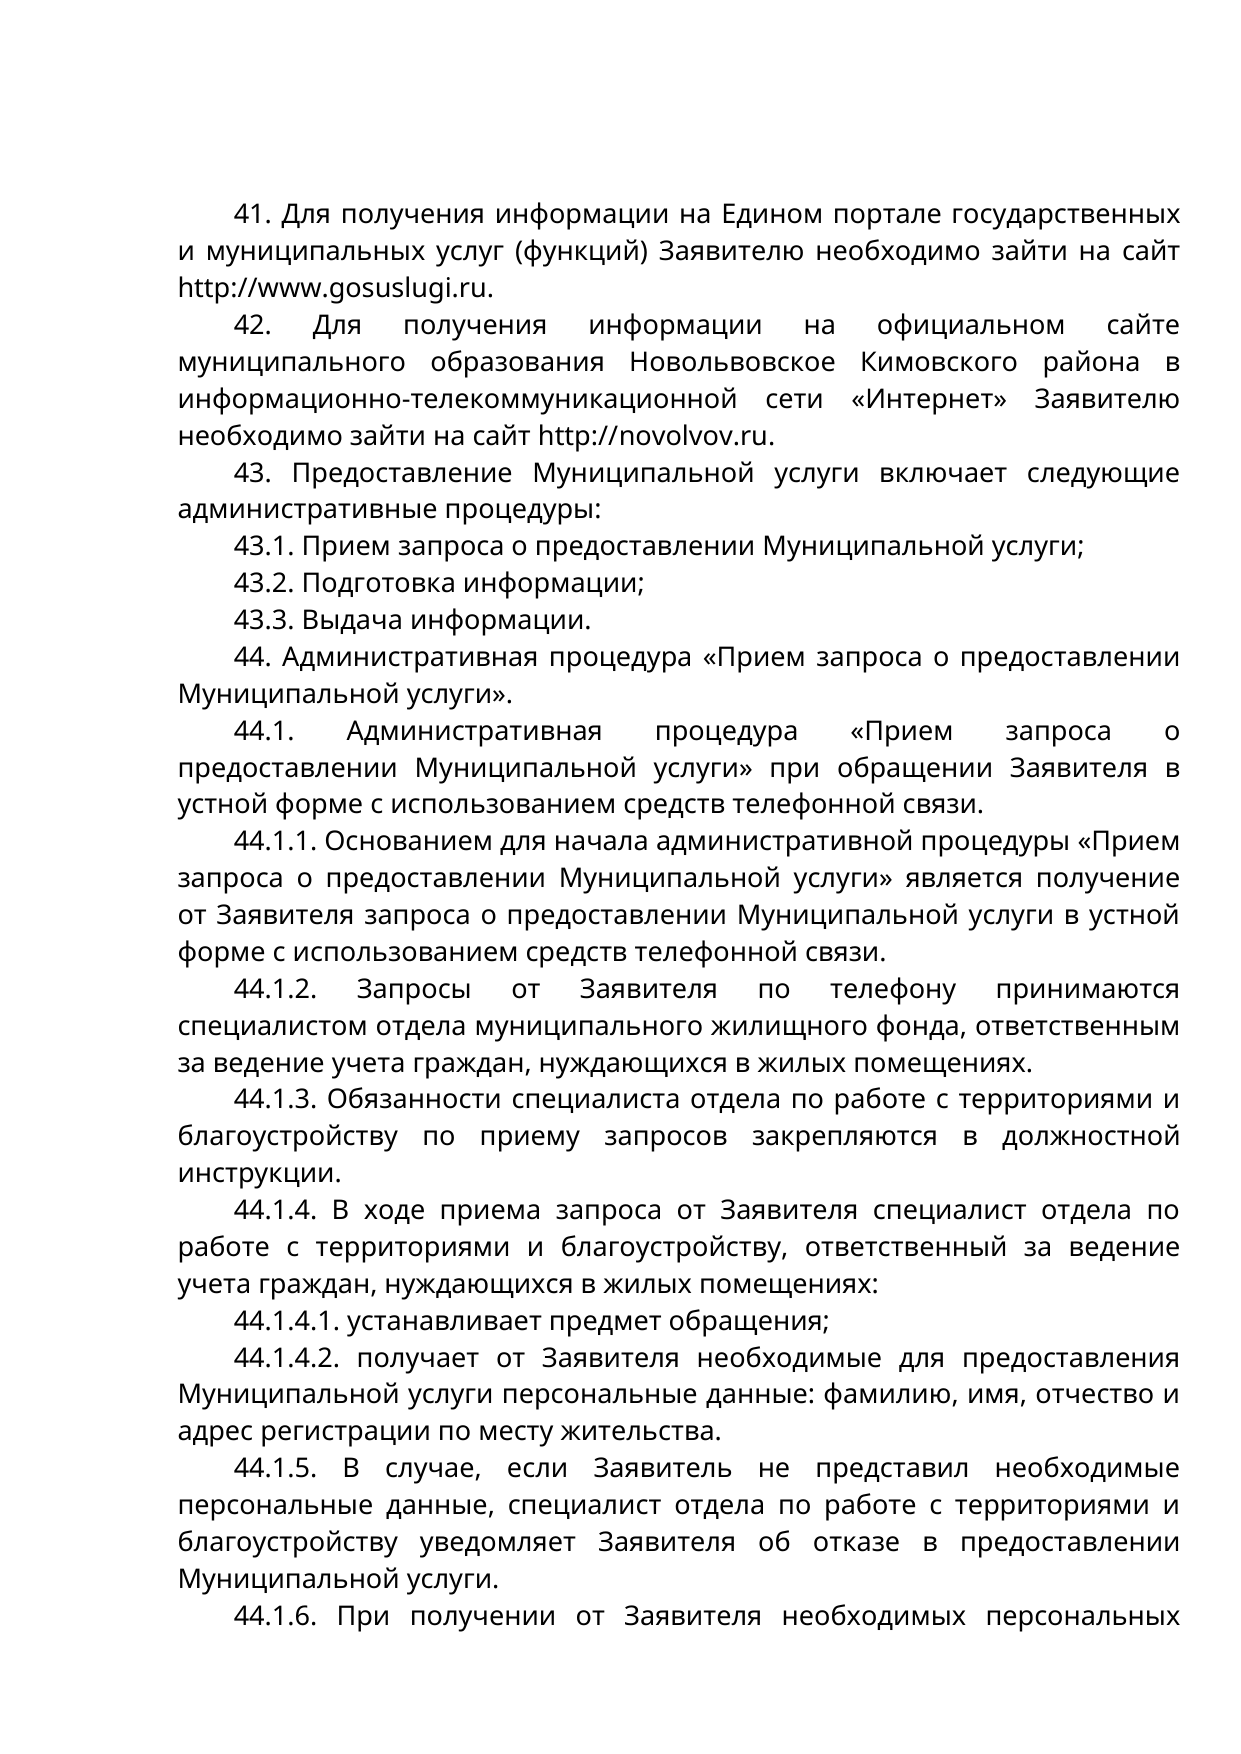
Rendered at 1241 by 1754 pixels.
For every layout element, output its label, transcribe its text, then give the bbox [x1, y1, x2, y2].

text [177, 1596, 1181, 1633]
text 41. Для получения информации на Едином портале государственных и муниципальных услуг (функций) Заявителю необходимо зайти на сайт http://www.gosuslugi.ru. [177, 195, 1181, 306]
text 44.1.5. В случае, если Заявитель не представил необходимые персональные данные, специалист отдела по работе с территориями и благоустройству уведомляет Заявителя об отказе в предоставлении Муниципальной услуги. [177, 1449, 1181, 1596]
text 44.1.4.1. устанавливает предмет обращения; [177, 1301, 1181, 1338]
text 44.1.4.2. получает от Заявителя необходимые для предоставления Муниципальной услуги персональные данные: фамилию, имя, отчество и адрес регистрации по месту жительства. [177, 1338, 1181, 1449]
text 43.2. Подготовка информации; [177, 564, 1181, 601]
text 44.1.1. Основанием для начала административной процедуры «Прием запроса о предоставлении Муниципальной услуги» является получение от Заявителя запроса о предоставлении Муниципальной услуги в устной форме с использованием средств телефонной связи. [177, 822, 1181, 969]
text 44.1.2. Запросы от Заявителя по телефону принимаются специалистом отдела муниципального жилищного фонда, ответственным за ведение учета граждан, нуждающихся в жилых помещениях. [177, 969, 1181, 1080]
text 44.1. Административная процедура «Прием запроса о предоставлении Муниципальной услуги» при обращении Заявителя в устной форме с использованием средств телефонной связи. [177, 711, 1181, 822]
text 43.1. Прием запроса о предоставлении Муниципальной услуги; [177, 527, 1181, 564]
text 43. Предоставление Муниципальной услуги включает следующие административные процедуры: [177, 453, 1181, 527]
text 44.1.3. Обязанности специалиста отдела по работе с территориями и благоустройству по приему запросов закрепляются в должностной инструкции. [177, 1080, 1181, 1191]
text 43.3. Выдача информации. [177, 601, 1181, 637]
text 44. Административная процедура «Прием запроса о предоставлении Муниципальной услуги». [177, 637, 1181, 711]
text 44.1.4. В ходе приема запроса от Заявителя специалист отдела по работе с территориями и благоустройству, ответственный за ведение учета граждан, нуждающихся в жилых помещениях: [177, 1191, 1181, 1301]
text 42. Для получения информации на официальном сайте муниципального образования Новольвовское Кимовского района в информационно-телекоммуникационной сети «Интернет» Заявителю необходимо зайти на сайт http://novolvov.ru. [177, 306, 1181, 453]
